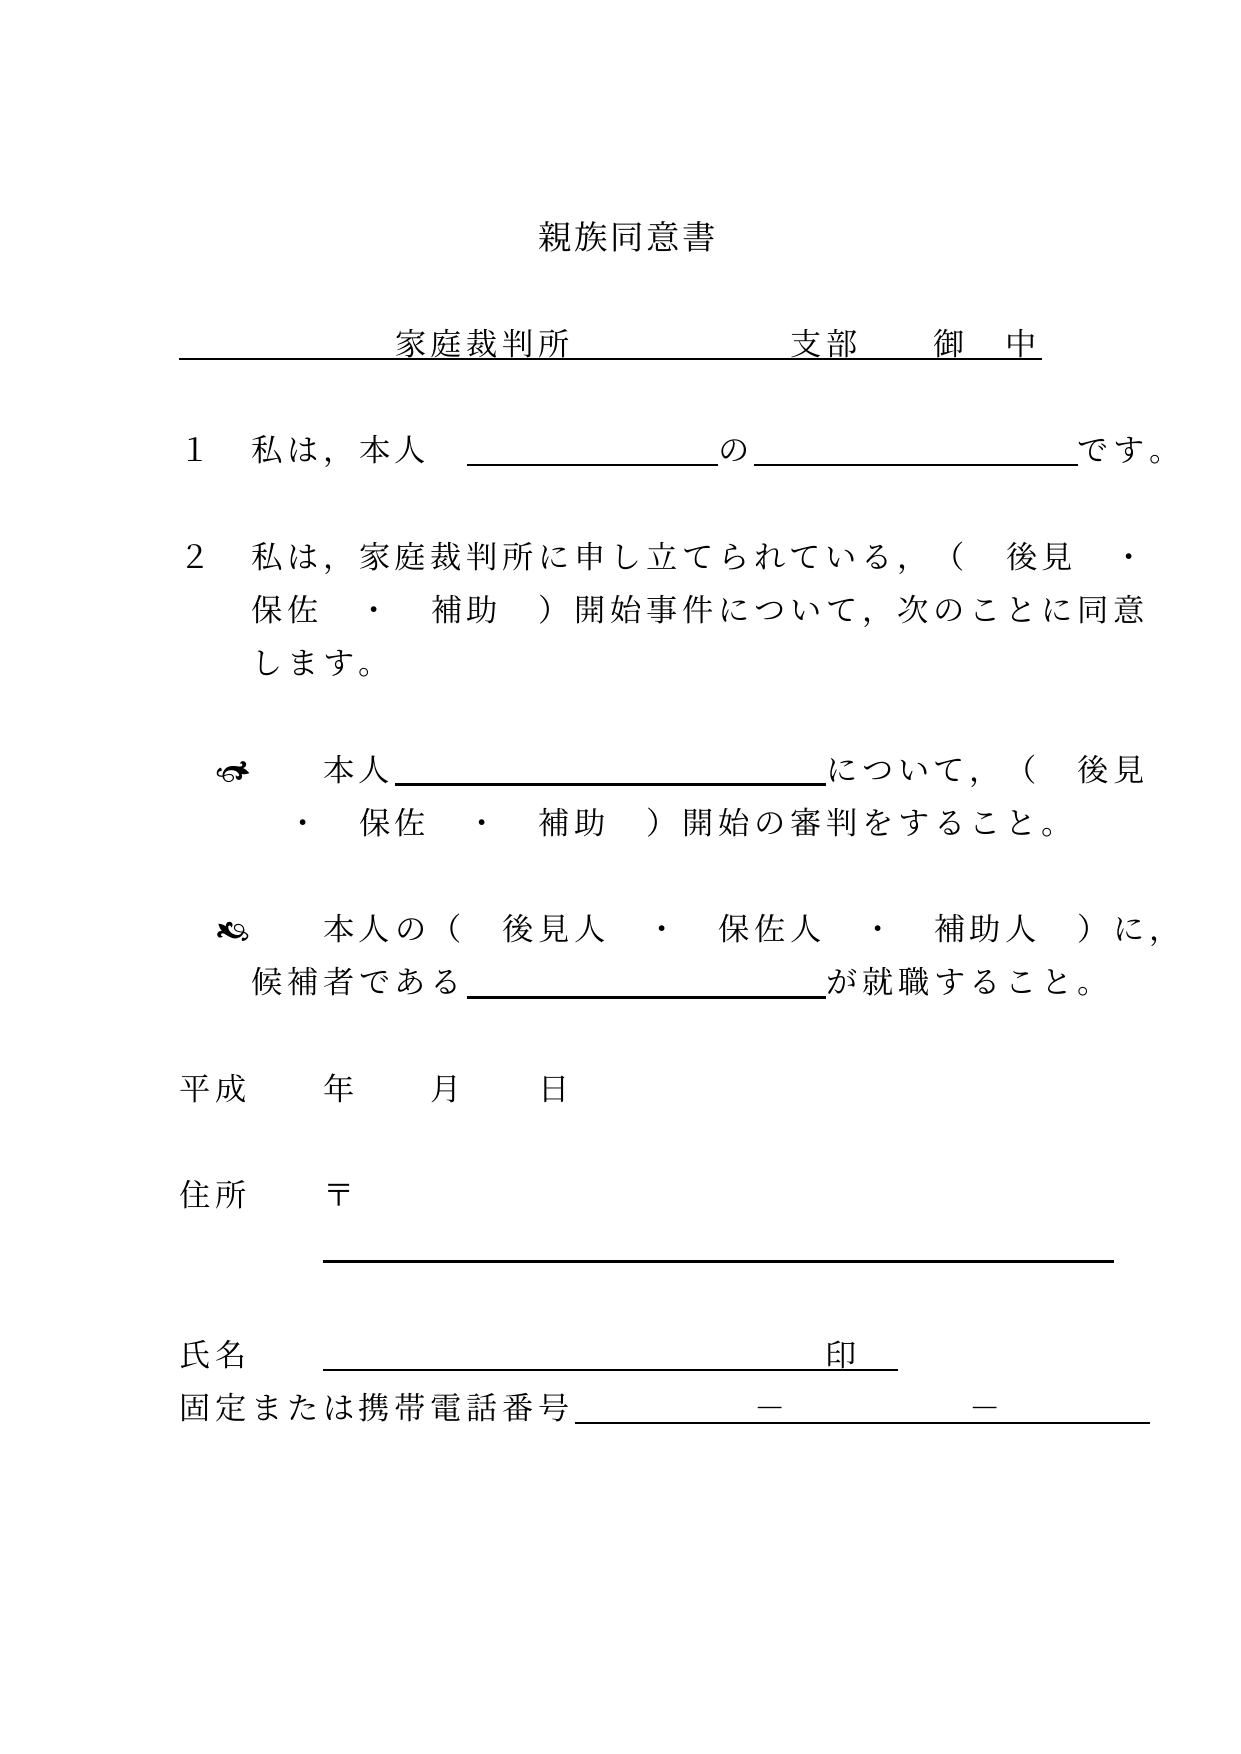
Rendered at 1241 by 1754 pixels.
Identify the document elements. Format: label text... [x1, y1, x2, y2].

text 家庭裁判所 支部 御 中 [179, 315, 1149, 368]
text 氏名 印 [179, 1326, 1149, 1380]
text 住所 〒 [179, 1167, 1149, 1220]
text １ 私は，本人 の です。 [179, 422, 1149, 475]
text  本人 について，（ 後見 ・ 保佐 ・ 補助 ）開始の審判をすること。 [179, 741, 1149, 847]
text 固定または携帯電話番号 － － [179, 1380, 1149, 1433]
text  本人の（ 後見人 ・ 保佐人 ・ 補助人 ）に， [179, 901, 1149, 954]
text ２ 私は，家庭裁判所に申し立てられている，（ 後見 ・保佐 ・ 補助 ）開始事件について，次のことに同意します。 [179, 528, 1149, 688]
text 平成 年 月 日 [179, 1060, 1149, 1113]
text 候補者である が就職すること。 [179, 954, 1149, 1007]
text 親族同意書 [179, 209, 1149, 262]
